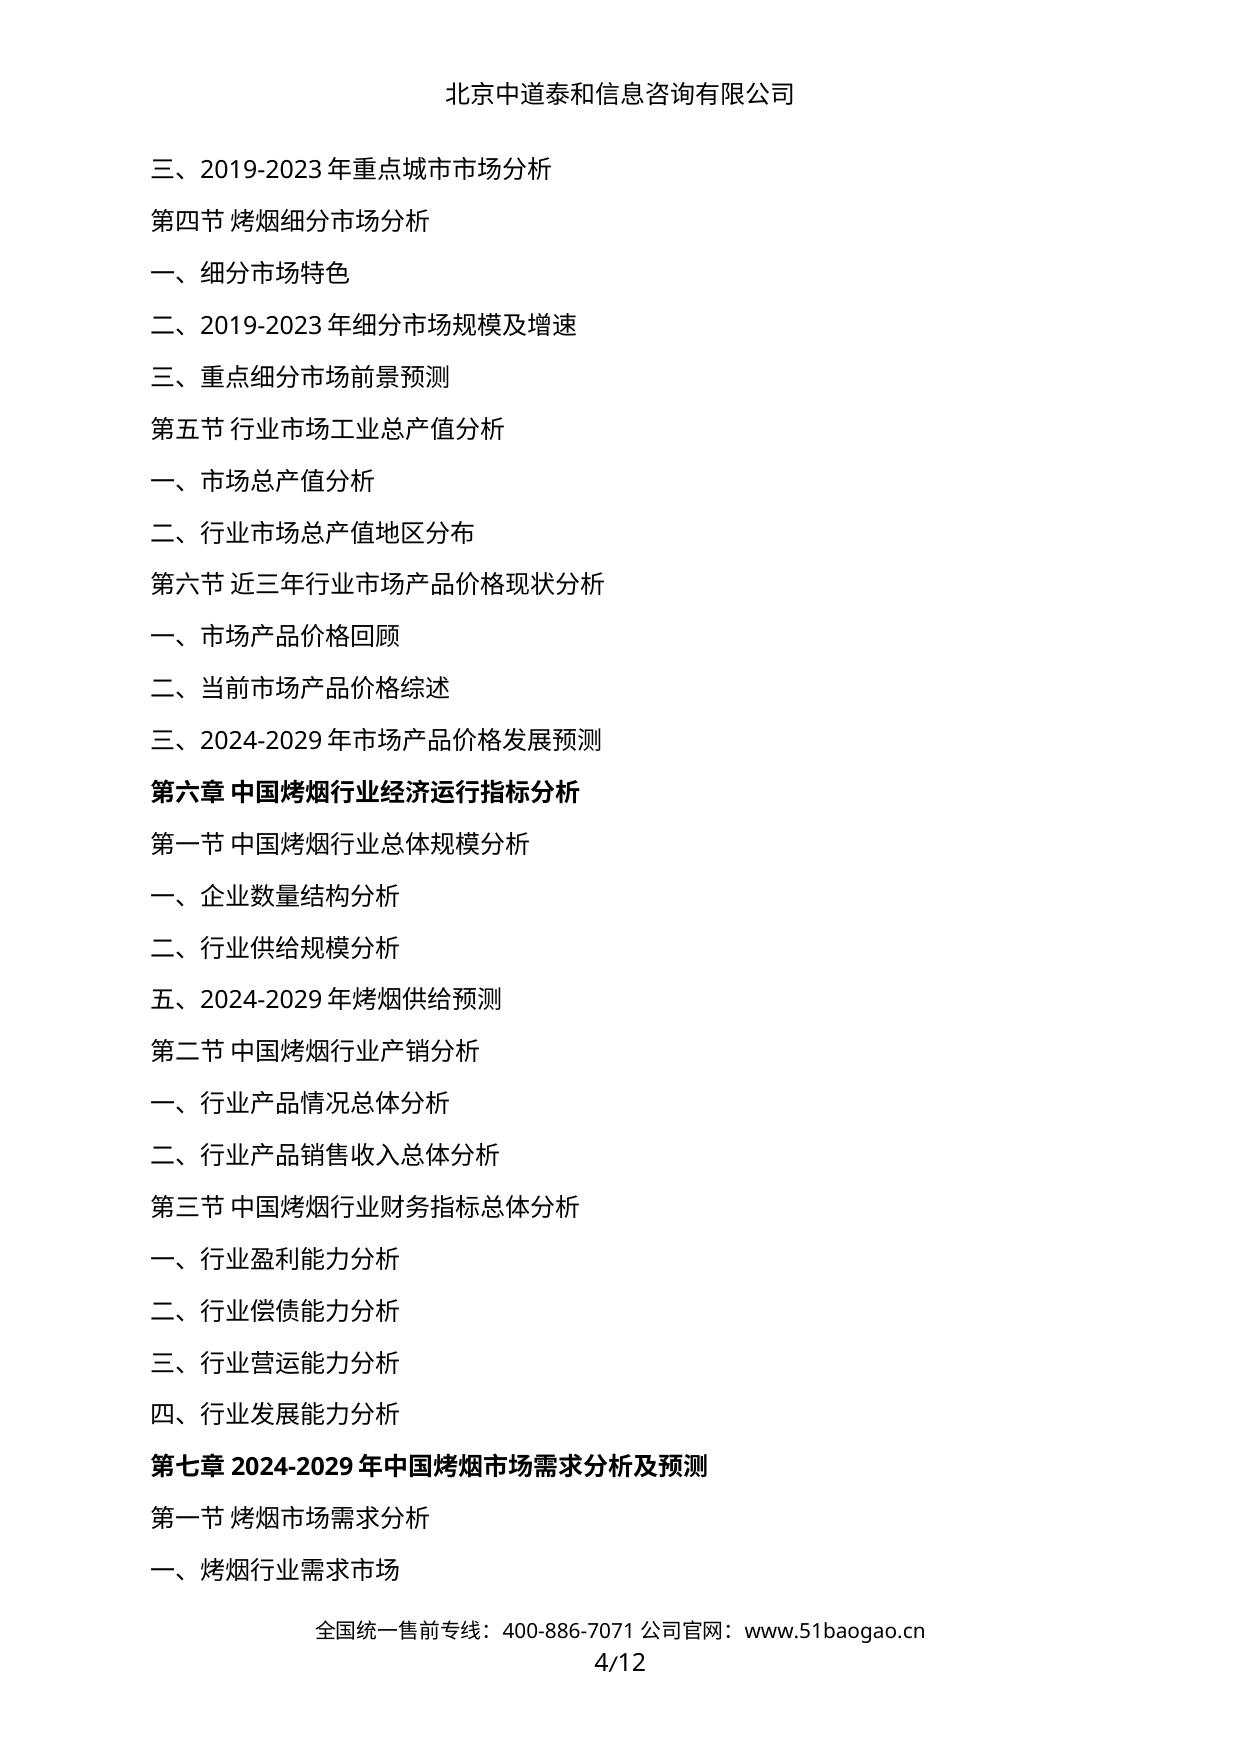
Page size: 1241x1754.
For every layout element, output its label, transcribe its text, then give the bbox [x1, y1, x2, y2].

text 二、行业供给规模分析 [150, 928, 1090, 964]
text 三、重点细分市场前景预测 [150, 357, 1090, 394]
text 第一节 中国烤烟行业总体规模分析 [150, 824, 1090, 861]
text 一、烤烟行业需求市场 [150, 1551, 1090, 1587]
text 二、行业市场总产值地区分布 [150, 513, 1090, 549]
text 二、2019-2023年细分市场规模及增速 [150, 306, 1090, 342]
text 第六节 近三年行业市场产品价格现状分析 [150, 565, 1090, 601]
text 一、市场总产值分析 [150, 461, 1090, 497]
text 一、市场产品价格回顾 [150, 617, 1090, 653]
text 第六章 中国烤烟行业经济运行指标分析 [150, 772, 1090, 809]
text 五、2024-2029年烤烟供给预测 [150, 980, 1090, 1016]
text 一、细分市场特色 [150, 254, 1090, 290]
text 第二节 中国烤烟行业产销分析 [150, 1032, 1090, 1068]
text 二、行业偿债能力分析 [150, 1291, 1090, 1327]
text 三、行业营运能力分析 [150, 1343, 1090, 1379]
text 一、行业盈利能力分析 [150, 1239, 1090, 1276]
text 三、2019-2023年重点城市市场分析 [150, 150, 1090, 186]
text 二、行业产品销售收入总体分析 [150, 1136, 1090, 1172]
text 第七章 2024-2029年中国烤烟市场需求分析及预测 [150, 1447, 1090, 1483]
text 一、企业数量结构分析 [150, 876, 1090, 912]
text 第五节 行业市场工业总产值分析 [150, 409, 1090, 446]
text 一、行业产品情况总体分析 [150, 1084, 1090, 1120]
text 第四节 烤烟细分市场分析 [150, 202, 1090, 238]
text 三、2024-2029年市场产品价格发展预测 [150, 721, 1090, 757]
text 四、行业发展能力分析 [150, 1395, 1090, 1431]
text 第一节 烤烟市场需求分析 [150, 1499, 1090, 1535]
text 二、当前市场产品价格综述 [150, 669, 1090, 705]
text 第三节 中国烤烟行业财务指标总体分析 [150, 1187, 1090, 1224]
